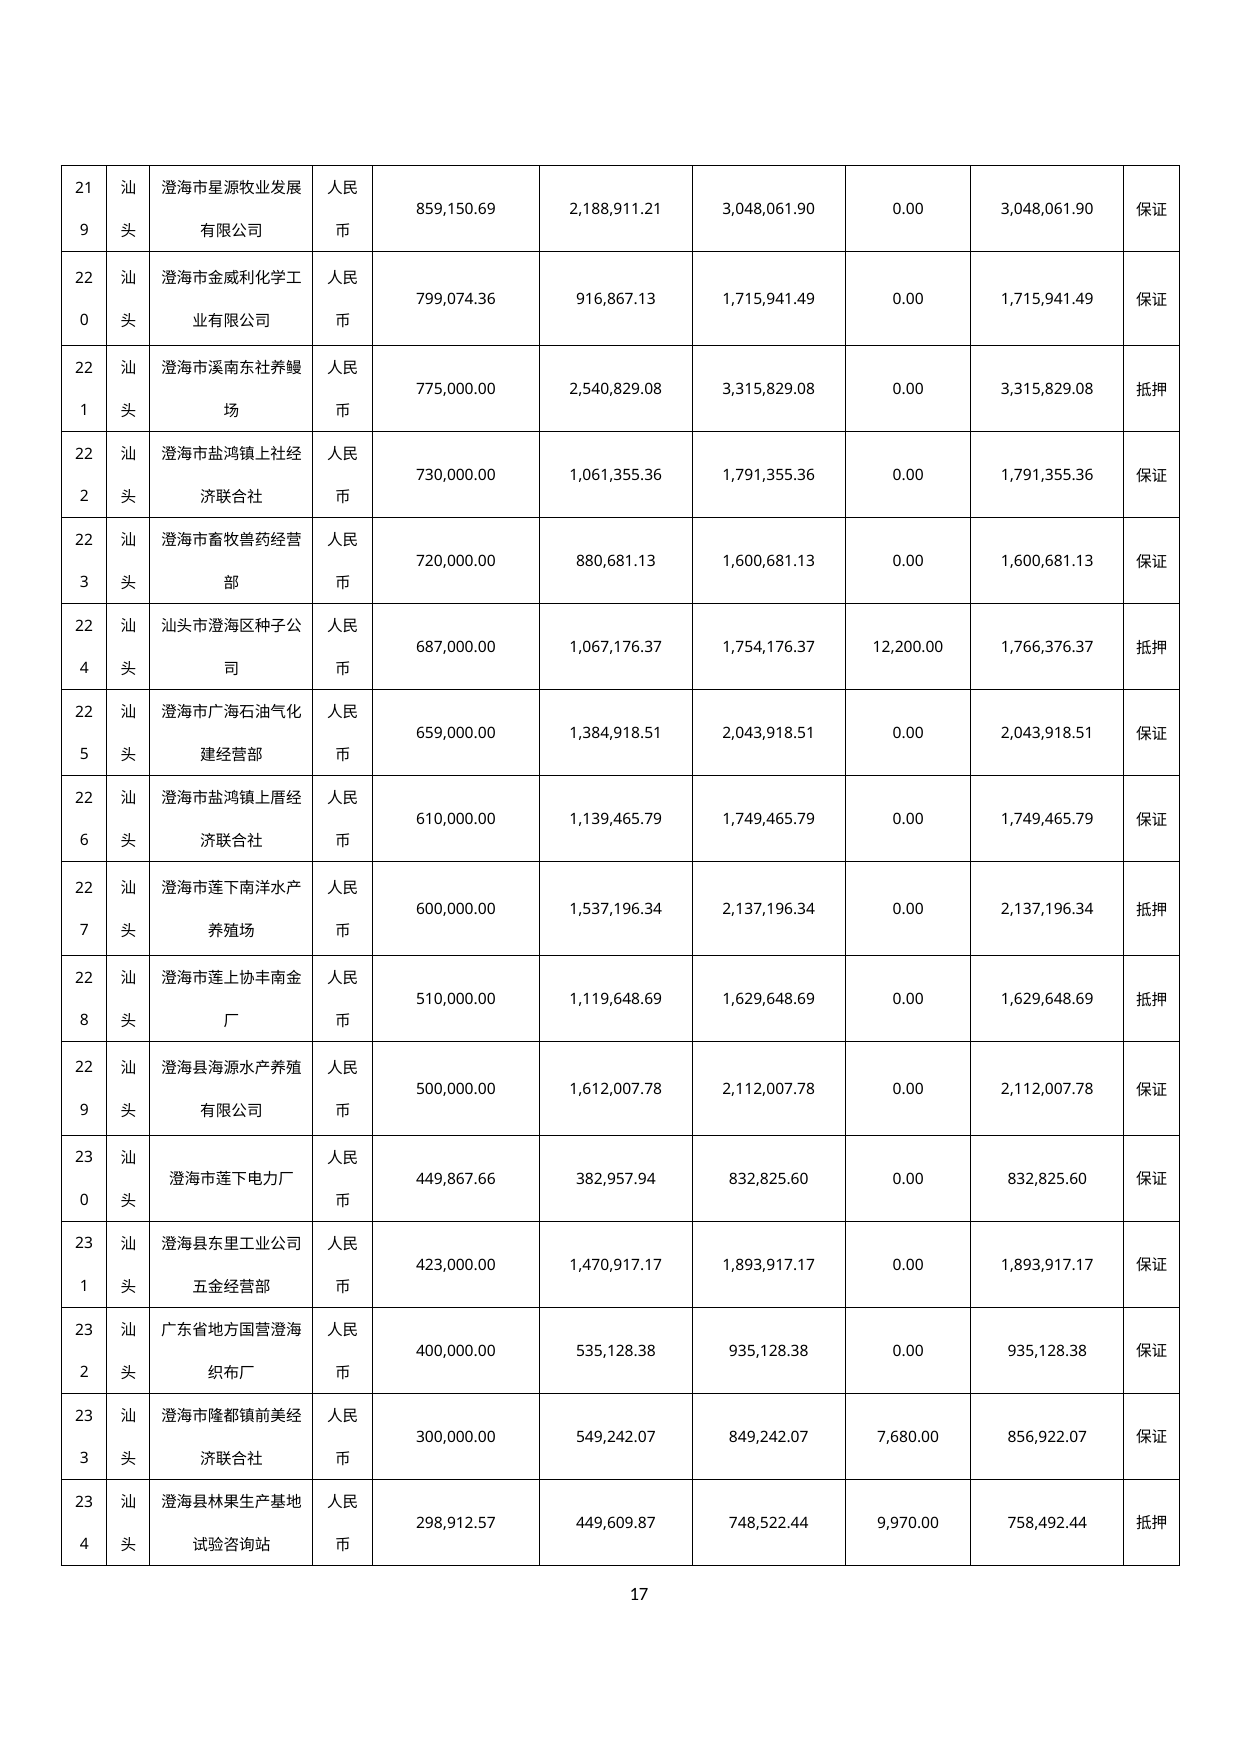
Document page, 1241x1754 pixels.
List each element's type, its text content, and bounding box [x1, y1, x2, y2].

table_cell 澄海市广海石油气化建经营部 [150, 690, 312, 775]
table_cell 2,043,918.51 [693, 690, 845, 775]
table_cell 2,137,196.34 [971, 862, 1123, 955]
table_cell 610,000.00 [373, 776, 539, 861]
table_cell 保证 [1124, 1222, 1179, 1307]
table_cell 抵押 [1124, 956, 1179, 1041]
table_cell 659,000.00 [373, 690, 539, 775]
table_cell 234 [62, 1480, 106, 1565]
table_cell 人民币 [313, 346, 372, 431]
table_cell 汕头 [107, 1042, 149, 1134]
table_cell 849,242.07 [693, 1394, 845, 1479]
table_cell 汕头 [107, 252, 149, 345]
table_cell 1,067,176.37 [540, 604, 692, 689]
table_cell 人民币 [313, 1308, 372, 1393]
table_cell 600,000.00 [373, 862, 539, 955]
table_cell 832,825.60 [693, 1136, 845, 1221]
table_cell 856,922.07 [971, 1394, 1123, 1479]
table_cell 233 [62, 1394, 106, 1479]
table_cell 0.00 [846, 690, 970, 775]
table_cell 0.00 [846, 1308, 970, 1393]
table_cell 汕头 [107, 346, 149, 431]
table_cell 汕头 [107, 1308, 149, 1393]
table_cell 228 [62, 956, 106, 1041]
table_cell 1,766,376.37 [971, 604, 1123, 689]
table_cell 832,825.60 [971, 1136, 1123, 1221]
table_cell 221 [62, 346, 106, 431]
table_cell 汕头 [107, 776, 149, 861]
table_cell 澄海市盐鸿镇上社经济联合社 [150, 432, 312, 517]
table_cell 保证 [1124, 1308, 1179, 1393]
table_cell 1,749,465.79 [971, 776, 1123, 861]
table_cell 人民币 [313, 1042, 372, 1134]
table_cell 0.00 [846, 1042, 970, 1134]
table_cell 人民币 [313, 776, 372, 861]
table_cell 229 [62, 1042, 106, 1134]
table_cell 人民币 [313, 1136, 372, 1221]
table_cell 775,000.00 [373, 346, 539, 431]
table_cell 2,188,911.21 [540, 166, 692, 251]
table_cell 1,893,917.17 [971, 1222, 1123, 1307]
table_cell 500,000.00 [373, 1042, 539, 1134]
table_cell 汕头 [107, 166, 149, 251]
table_cell 抵押 [1124, 346, 1179, 431]
table_cell 2,137,196.34 [693, 862, 845, 955]
table_cell 汕头 [107, 1136, 149, 1221]
table_cell 935,128.38 [971, 1308, 1123, 1393]
table_cell 1,612,007.78 [540, 1042, 692, 1134]
table_cell 0.00 [846, 1136, 970, 1221]
table_cell 730,000.00 [373, 432, 539, 517]
table_cell 1,791,355.36 [693, 432, 845, 517]
table_cell 汕头 [107, 518, 149, 603]
table_cell 935,128.38 [693, 1308, 845, 1393]
table_cell 7,680.00 [846, 1394, 970, 1479]
table_cell 224 [62, 604, 106, 689]
table_cell 人民币 [313, 1394, 372, 1479]
table_cell 澄海市隆都镇前美经济联合社 [150, 1394, 312, 1479]
table_cell 549,242.07 [540, 1394, 692, 1479]
table_cell 澄海市盐鸿镇上厝经济联合社 [150, 776, 312, 861]
table_cell 1,893,917.17 [693, 1222, 845, 1307]
table_cell 1,791,355.36 [971, 432, 1123, 517]
table_cell 保证 [1124, 518, 1179, 603]
table_cell 澄海市溪南东社养鳗场 [150, 346, 312, 431]
table_cell 382,957.94 [540, 1136, 692, 1221]
table_cell 1,629,648.69 [693, 956, 845, 1041]
table_cell 225 [62, 690, 106, 775]
table_cell 人民币 [313, 432, 372, 517]
table_cell 汕头 [107, 1394, 149, 1479]
table_cell 12,200.00 [846, 604, 970, 689]
table_cell 799,074.36 [373, 252, 539, 345]
table_cell 人民币 [313, 862, 372, 955]
table_cell 880,681.13 [540, 518, 692, 603]
table_cell 1,715,941.49 [693, 252, 845, 345]
table_cell 227 [62, 862, 106, 955]
table_cell 人民币 [313, 252, 372, 345]
table_cell 澄海市莲下电力厂 [150, 1136, 312, 1221]
table_cell 0.00 [846, 1222, 970, 1307]
table_cell 人民币 [313, 1222, 372, 1307]
table_cell 澄海市星源牧业发展有限公司 [150, 166, 312, 251]
table_cell 220 [62, 252, 106, 345]
table_cell 232 [62, 1308, 106, 1393]
table_cell 1,629,648.69 [971, 956, 1123, 1041]
table_cell 1,384,918.51 [540, 690, 692, 775]
table_cell 抵押 [1124, 862, 1179, 955]
table_cell 223 [62, 518, 106, 603]
table_cell 0.00 [846, 346, 970, 431]
table_cell 231 [62, 1222, 106, 1307]
table_cell 2,112,007.78 [693, 1042, 845, 1134]
table_cell 0.00 [846, 862, 970, 955]
table_cell 916,867.13 [540, 252, 692, 345]
table_cell 人民币 [313, 956, 372, 1041]
table_cell 1,749,465.79 [693, 776, 845, 861]
table_cell 澄海市金威利化学工业有限公司 [150, 252, 312, 345]
table_cell 1,470,917.17 [540, 1222, 692, 1307]
table_cell 1,537,196.34 [540, 862, 692, 955]
table_cell 230 [62, 1136, 106, 1221]
table_cell 510,000.00 [373, 956, 539, 1041]
table_cell 226 [62, 776, 106, 861]
table_cell 澄海市畜牧兽药经营部 [150, 518, 312, 603]
table_cell 澄海市莲下南洋水产养殖场 [150, 862, 312, 955]
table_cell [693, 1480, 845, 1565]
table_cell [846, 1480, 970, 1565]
table_cell 人民币 [313, 166, 372, 251]
table_cell 3,048,061.90 [693, 166, 845, 251]
table_cell 汕头 [107, 690, 149, 775]
table_cell 人民币 [313, 604, 372, 689]
table_cell 0.00 [846, 432, 970, 517]
table_cell 1,119,648.69 [540, 956, 692, 1041]
table_cell 1,139,465.79 [540, 776, 692, 861]
table_cell 1,061,355.36 [540, 432, 692, 517]
table_cell 1,754,176.37 [693, 604, 845, 689]
table_cell 2,112,007.78 [971, 1042, 1123, 1134]
table_cell 0.00 [846, 956, 970, 1041]
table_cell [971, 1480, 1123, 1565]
table_cell 保证 [1124, 776, 1179, 861]
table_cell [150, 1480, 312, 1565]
table_cell 汕头 [107, 604, 149, 689]
table_cell 1,600,681.13 [693, 518, 845, 603]
table_cell 0.00 [846, 776, 970, 861]
table_cell 澄海县东里工业公司五金经营部 [150, 1222, 312, 1307]
table_cell 3,315,829.08 [693, 346, 845, 431]
table_cell 859,150.69 [373, 166, 539, 251]
table_cell 3,048,061.90 [971, 166, 1123, 251]
table_cell 广东省地方国营澄海织布厂 [150, 1308, 312, 1393]
table_cell 2,043,918.51 [971, 690, 1123, 775]
table_cell 澄海市莲上协丰南金厂 [150, 956, 312, 1041]
table_cell 汕头 [107, 862, 149, 955]
table_cell 保证 [1124, 1394, 1179, 1479]
table_cell 保证 [1124, 1136, 1179, 1221]
table_cell 抵押 [1124, 604, 1179, 689]
table_cell 澄海县海源水产养殖有限公司 [150, 1042, 312, 1134]
table_cell 汕头 [107, 1480, 149, 1565]
table_cell 300,000.00 [373, 1394, 539, 1479]
table_cell 3,315,829.08 [971, 346, 1123, 431]
table_cell 汕头 [107, 956, 149, 1041]
table_cell 汕头 [107, 432, 149, 517]
table_cell 保证 [1124, 1042, 1179, 1134]
table_cell 保证 [1124, 252, 1179, 345]
table_cell 0.00 [846, 166, 970, 251]
table_cell 400,000.00 [373, 1308, 539, 1393]
table_cell 0.00 [846, 252, 970, 345]
table_cell 219 [62, 166, 106, 251]
table_cell 1,715,941.49 [971, 252, 1123, 345]
table_cell 423,000.00 [373, 1222, 539, 1307]
table_cell 449,867.66 [373, 1136, 539, 1221]
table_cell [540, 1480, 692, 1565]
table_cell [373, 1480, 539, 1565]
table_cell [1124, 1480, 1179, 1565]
table_cell 保证 [1124, 432, 1179, 517]
table_cell 汕头市澄海区种子公司 [150, 604, 312, 689]
table_cell 保证 [1124, 690, 1179, 775]
table_cell 2,540,829.08 [540, 346, 692, 431]
table_cell 0.00 [846, 518, 970, 603]
table_cell 保证 [1124, 166, 1179, 251]
table_cell 687,000.00 [373, 604, 539, 689]
table_cell 汕头 [107, 1222, 149, 1307]
table_cell 222 [62, 432, 106, 517]
table_cell 人民币 [313, 690, 372, 775]
table_cell 535,128.38 [540, 1308, 692, 1393]
table_cell 720,000.00 [373, 518, 539, 603]
table_cell 1,600,681.13 [971, 518, 1123, 603]
table_cell 人民币 [313, 518, 372, 603]
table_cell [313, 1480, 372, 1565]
